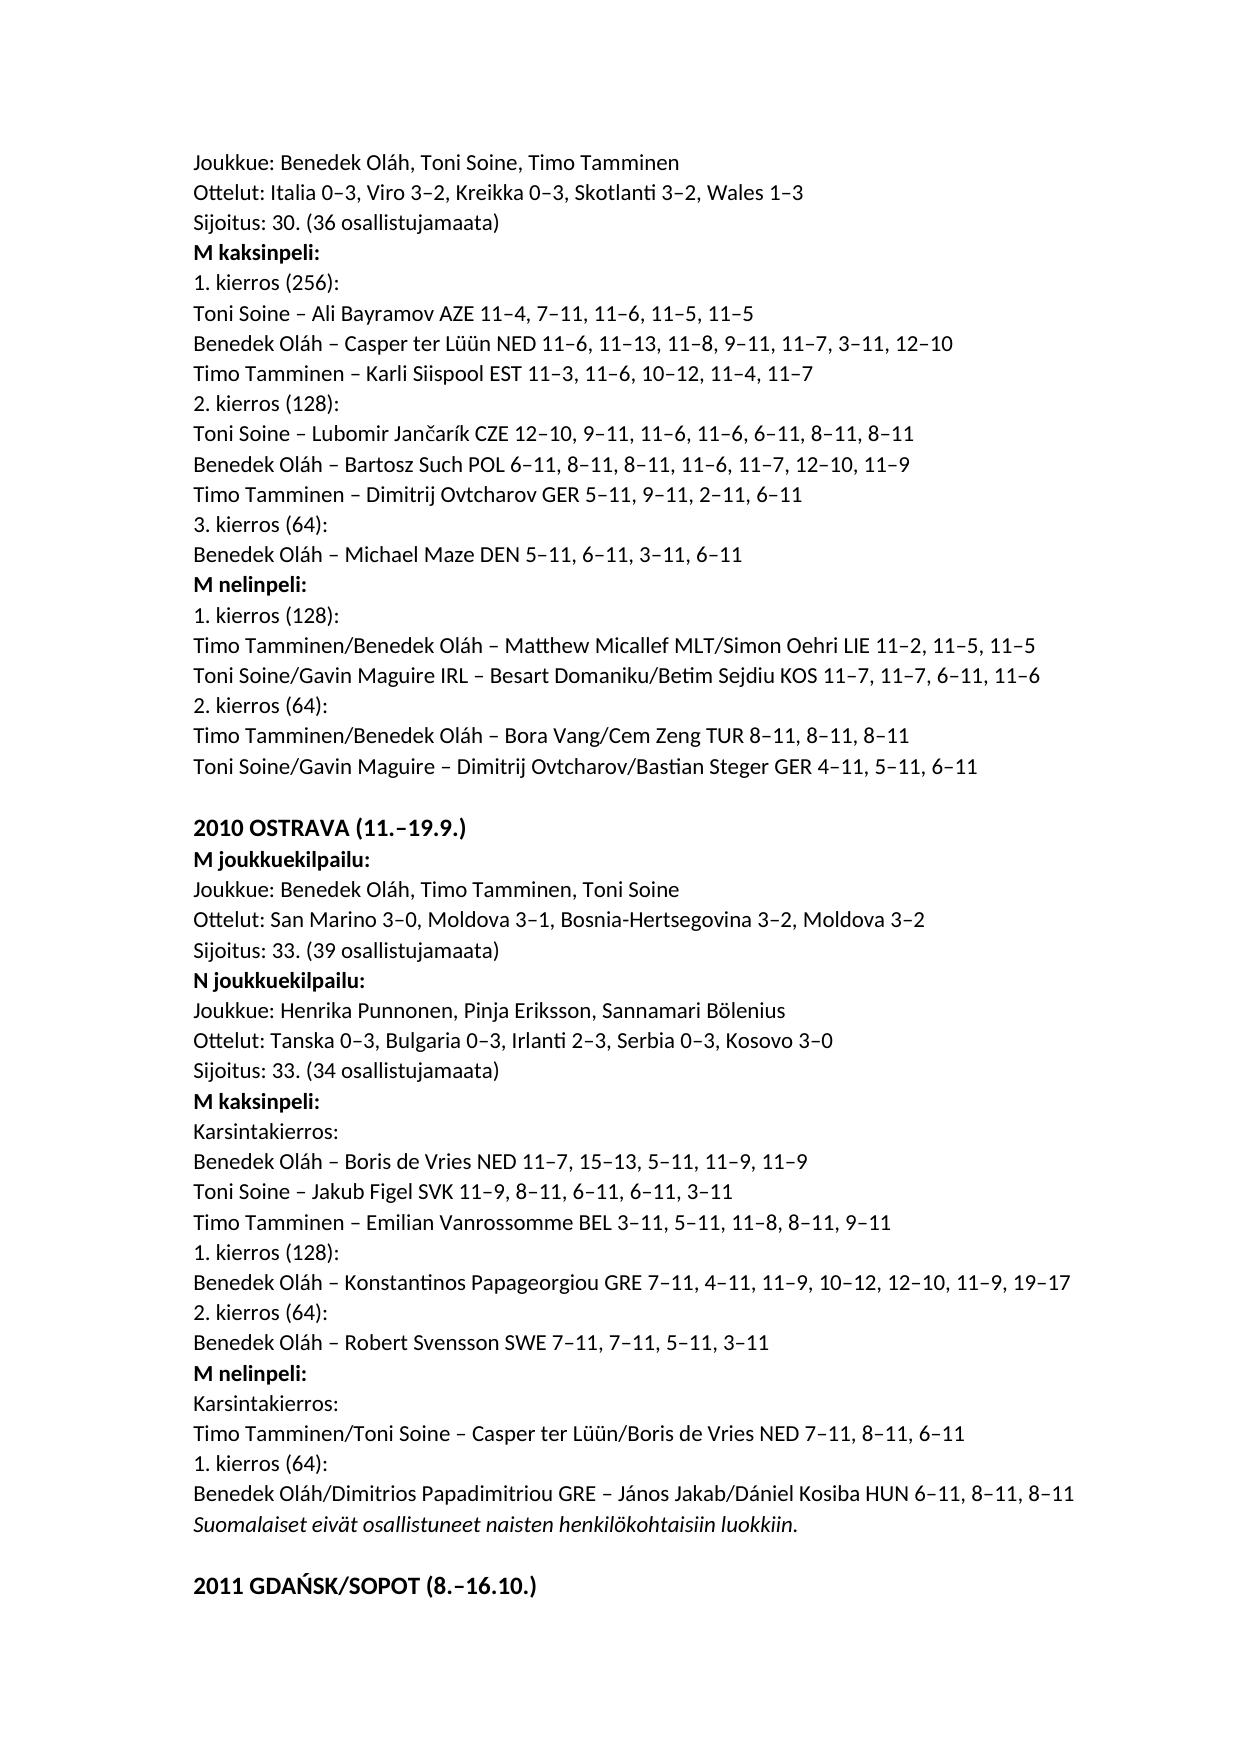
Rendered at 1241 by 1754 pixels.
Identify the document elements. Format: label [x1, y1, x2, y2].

list [156, 148, 1122, 1601]
